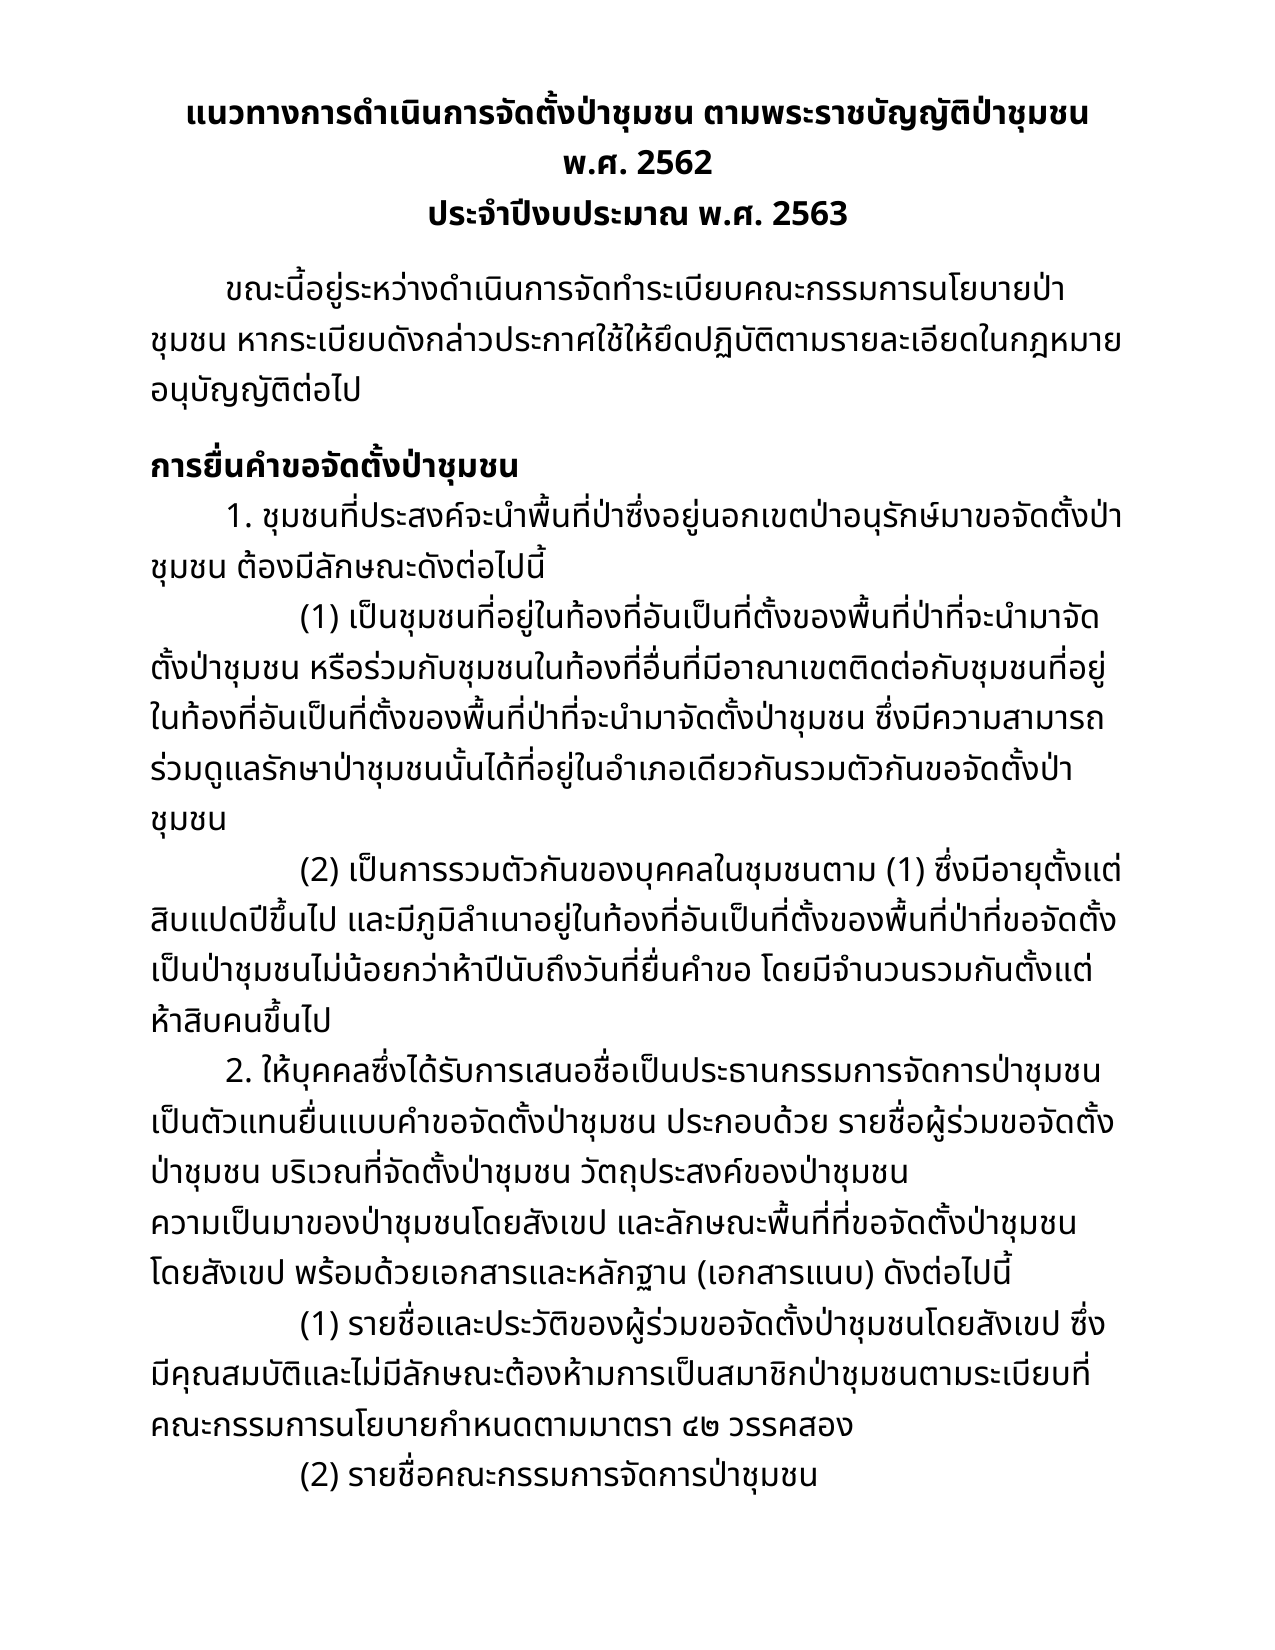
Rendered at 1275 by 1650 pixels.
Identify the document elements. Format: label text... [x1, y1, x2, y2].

text (1) เป็นชุมชนที่อยู่ในท้องที่อันเป็นที่ตั้งของพื้นที่ป่าที่จะนำมาจัดตั้งป่าชุมชน หรือร่วมกับชุมชนในท้องที่อื่นที่มีอาณาเขตติดต่อกับชุมชนที่อยู่ในท้องที่อันเป็นที่ตั้งของพื้นที่ป่าที่จะนำมาจัดตั้งป่าชุมชน ซึ่งมีความสามารถร่วมดูแลรักษาป่าชุมชนนั้นได้ที่อยู่ในอำเภอเดียวกันรวมตัวกันขอจัดตั้งป่าชุมชน [150, 593, 1125, 845]
text แนวทางการดำเนินการจัดตั้งป่าชุมชน ตามพระราชบัญญัติป่าชุมชน พ.ศ. 2562 [150, 89, 1125, 190]
text 2. ให้บุคคลซึ่งได้รับการเสนอชื่อเป็นประธานกรรมการจัดการป่าชุมชน เป็นตัวแทนยื่นแบบคำขอจัดตั้งป่าชุมชน ประกอบด้วย รายชื่อผู้ร่วมขอจัดตั้งป่าชุมชน บริเวณที่จัดตั้งป่าชุมชน วัตถุประสงค์ของป่าชุมชน ความเป็นมาของป่าชุมชนโดยสังเขป และลักษณะพื้นที่ที่ขอจัดตั้งป่าชุมชนโดยสังเขป พร้อมด้วยเอกสารและหลักฐาน (เอกสารแนบ) ดังต่อไปนี้ [150, 1047, 1125, 1300]
text 1. ชุมชนที่ประสงค์จะนำพื้นที่ป่าซึ่งอยู่นอกเขตป่าอนุรักษ์มาขอจัดตั้งป่าชุมชน ต้องมีลักษณะดังต่อไปนี้ [150, 492, 1125, 593]
text (2) รายชื่อคณะกรรมการจัดการป่าชุมชน [225, 1451, 1125, 1502]
text (1) รายชื่อและประวัติของผู้ร่วมขอจัดตั้งป่าชุมชนโดยสังเขป ซึ่งมีคุณสมบัติและไม่มีลักษณะต้องห้ามการเป็นสมาชิกป่าชุมชนตามระเบียบที่คณะกรรมการนโยบายกำหนดตามมาตรา ๔๒ วรรคสอง [150, 1300, 1125, 1451]
text ประจำปีงบประมาณ พ.ศ. 2563 [150, 190, 1125, 240]
text ขณะนี้อยู่ระหว่างดำเนินการจัดทำระเบียบคณะกรรมการนโยบายป่าชุมชน หากระเบียบดังกล่าวประกาศใช้ให้ยึดปฏิบัติตามรายละเอียดในกฎหมายอนุบัญญัติต่อไป [150, 265, 1125, 417]
text (2) เป็นการรวมตัวกันของบุคคลในชุมชนตาม (1) ซึ่งมีอายุตั้งแต่สิบแปดปีขึ้นไป และมีภูมิลำเนาอยู่ในท้องที่อันเป็นที่ตั้งของพื้นที่ป่าที่ขอจัดตั้งเป็นป่าชุมชนไม่น้อยกว่าห้าปีนับถึงวันที่ยื่นคำขอ โดยมีจำนวนรวมกันตั้งแต่ห้าสิบคนขึ้นไป [150, 845, 1125, 1047]
text การยื่นคำขอจัดตั้งป่าชุมชน [150, 442, 1125, 492]
